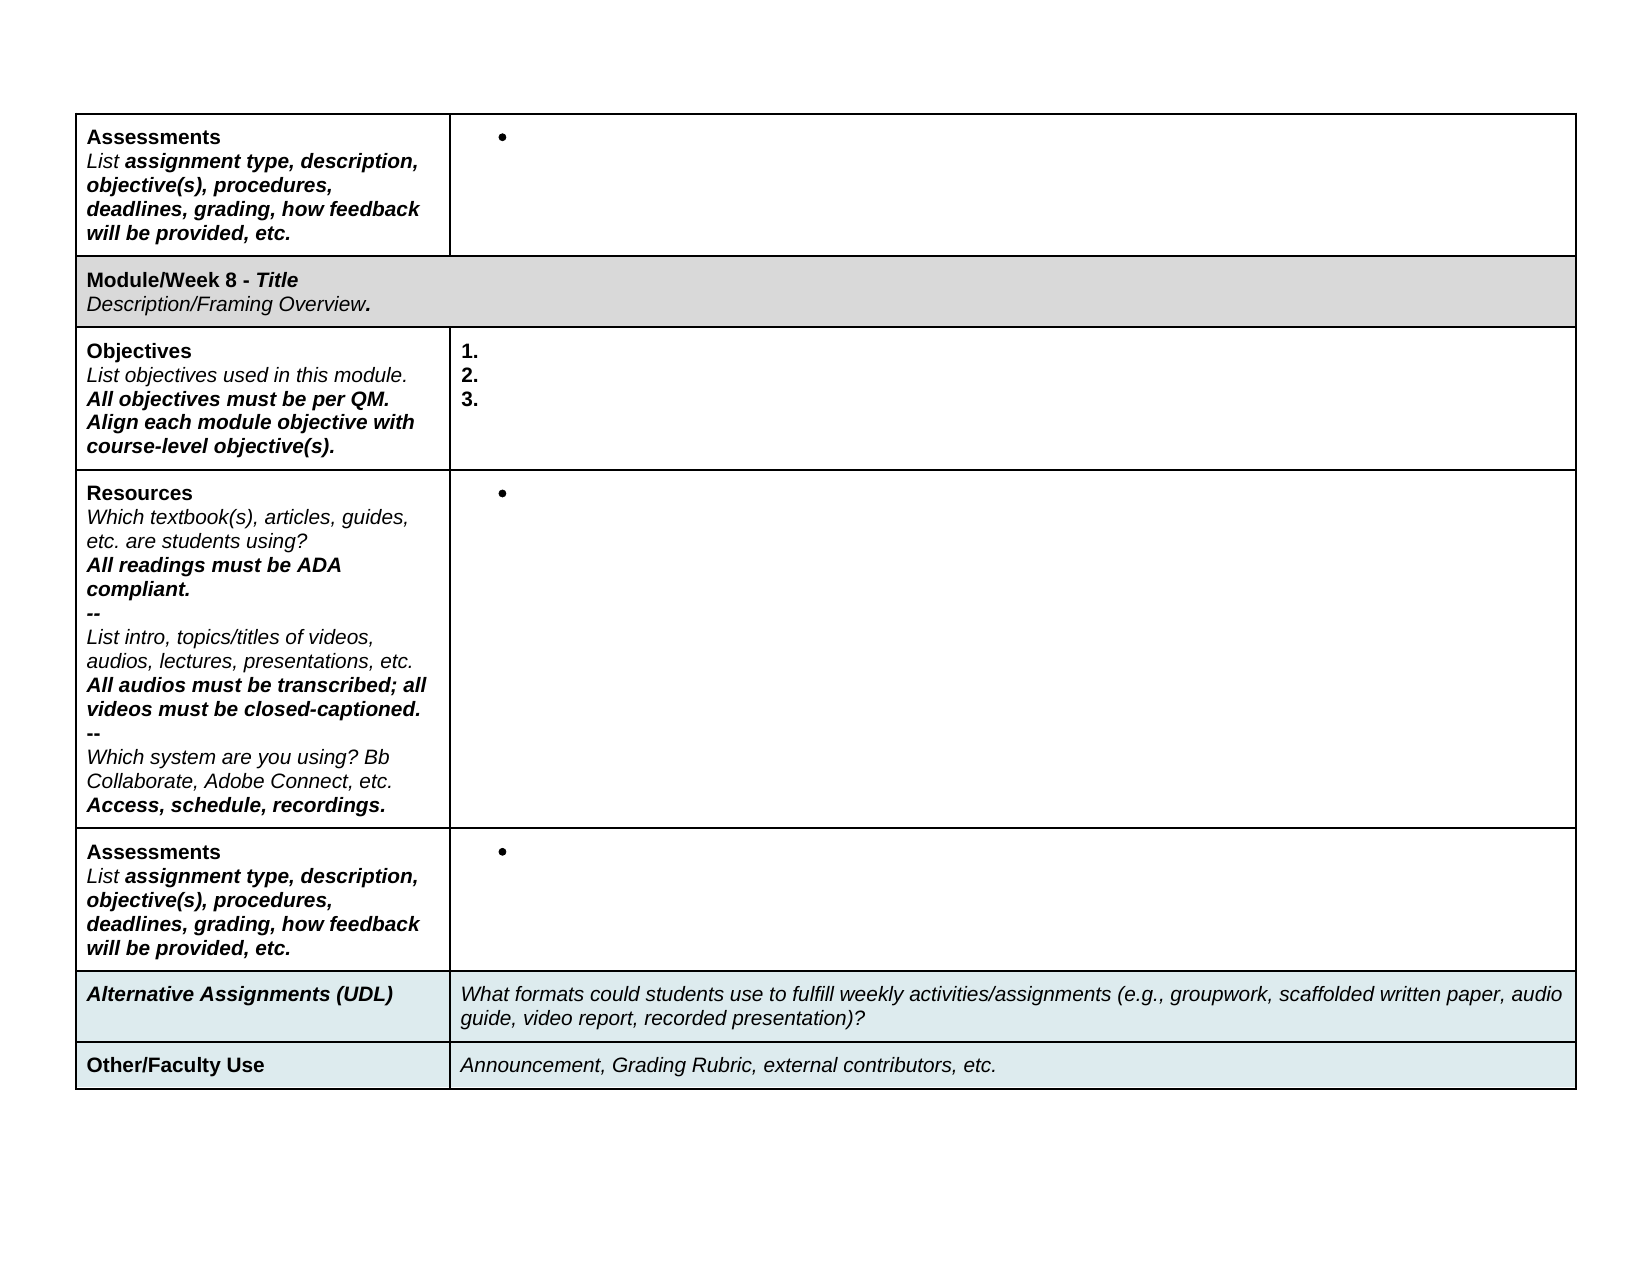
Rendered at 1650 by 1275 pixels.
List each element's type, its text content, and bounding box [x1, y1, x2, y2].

table_cell Resources Which textbook(s), articles, guides, etc. are students using? All readings must be ADA compliant. -- List intro, topics/titles of videos, audios, lectures, presentations, etc. All audios must be transcribed; all videos must be closed-captioned. -- Which system are you using? Bb Collaborate, Adobe Connect, etc. Access, schedule, recordings. [77, 471, 449, 827]
table_cell [451, 471, 1575, 827]
table_cell Assessments List assignment type, description, objective(s), procedures, deadlines, grading, how feedback will be provided, etc. [77, 115, 449, 255]
table_cell [451, 115, 1575, 255]
table_cell Alternative Assignments (UDL) [77, 972, 449, 1041]
table_cell What formats could students use to fulfill weekly activities/assignments (e.g., groupwork, scaffolded written paper, audio guide, video report, recorded presentation)? [451, 972, 1575, 1041]
table_cell Objectives List objectives used in this module. All objectives must be per QM. Align each module objective with course-level objective(s). [77, 328, 449, 469]
table_cell Announcement, Grading Rubric, external contributors, etc. [451, 1043, 1575, 1087]
table_cell Assessments List assignment type, description, objective(s), procedures, deadlines, grading, how feedback will be provided, etc. [77, 829, 449, 970]
table_cell 1. 2. 3. [451, 328, 1575, 469]
table_cell Module/Week 8 - Title Description/Framing Overview. [77, 257, 1575, 326]
table_cell [451, 829, 1575, 970]
table_cell Other/Faculty Use [77, 1043, 449, 1087]
